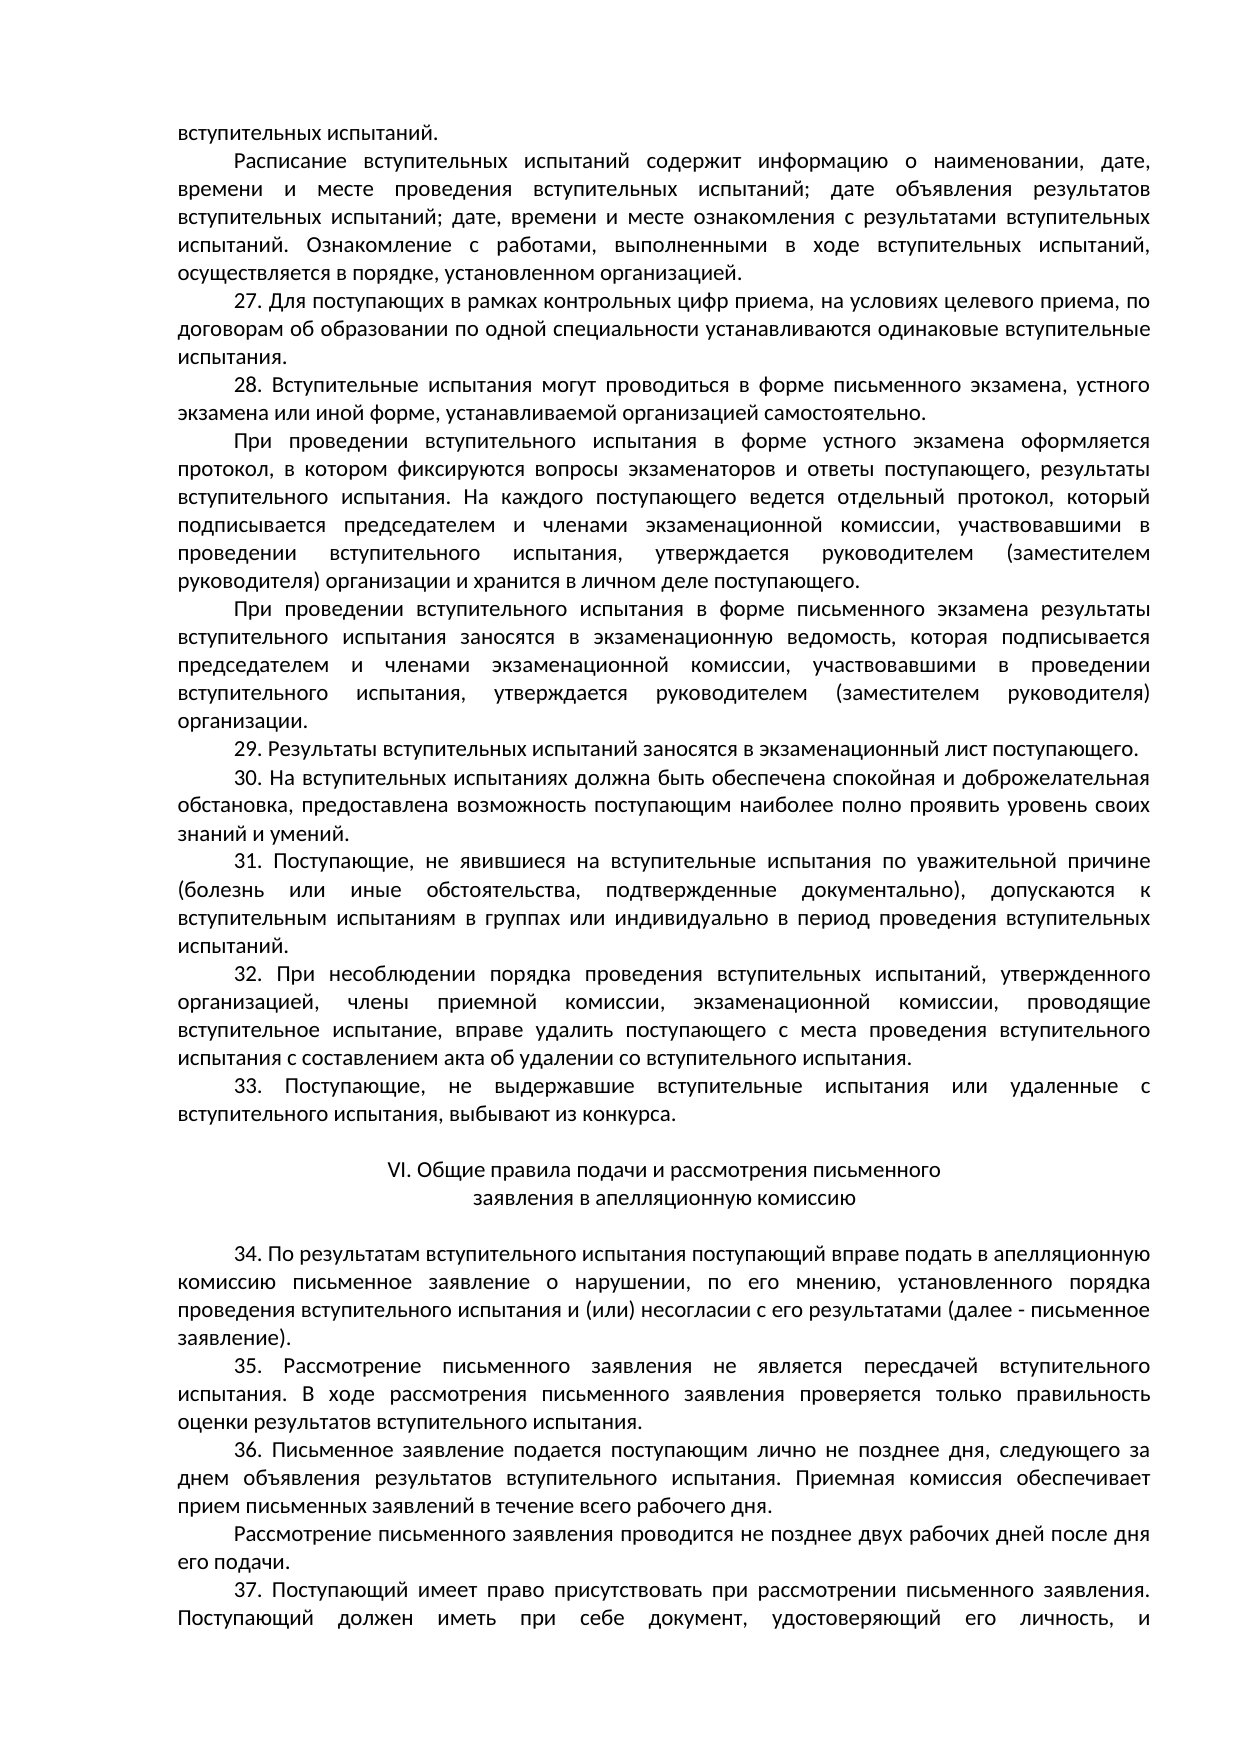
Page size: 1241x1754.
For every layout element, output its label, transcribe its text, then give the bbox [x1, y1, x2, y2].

text 27. Для поступающих в рамках контрольных цифр приема, на условиях целевого приема, по договорам об образовании по одной специальности устанавливаются одинаковые вступительные испытания. [177, 286, 1152, 370]
text 33. Поступающие, не выдержавшие вступительные испытания или удаленные с вступительного испытания, выбывают из конкурса. [177, 1071, 1152, 1127]
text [177, 1575, 1152, 1631]
text 30. На вступительных испытаниях должна быть обеспечена спокойная и доброжелательная обстановка, предоставлена возможность поступающим наиболее полно проявить уровень своих знаний и умений. [177, 763, 1152, 847]
text При проведении вступительного испытания в форме письменного экзамена результаты вступительного испытания заносятся в экзаменационную ведомость, которая подписывается председателем и членами экзаменационной комиссии, участвовавшими в проведении вступительного испытания, утверждается руководителем (заместителем руководителя) организации. [177, 594, 1152, 734]
text Рассмотрение письменного заявления проводится не позднее двух рабочих дней после дня его подачи. [177, 1519, 1152, 1575]
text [177, 118, 1152, 146]
text заявления в апелляционную комиссию [177, 1183, 1152, 1211]
text Расписание вступительных испытаний содержит информацию о наименовании, дате, времени и месте проведения вступительных испытаний; дате объявления результатов вступительных испытаний; дате, времени и месте ознакомления с результатами вступительных испытаний. Ознакомление с работами, выполненными в ходе вступительных испытаний, осуществляется в порядке, установленном организацией. [177, 146, 1152, 286]
text 32. При несоблюдении порядка проведения вступительных испытаний, утвержденного организацией, члены приемной комиссии, экзаменационной комиссии, проводящие вступительное испытание, вправе удалить поступающего с места проведения вступительного испытания с составлением акта об удалении со вступительного испытания. [177, 959, 1152, 1071]
text VI. Общие правила подачи и рассмотрения письменного [177, 1155, 1152, 1183]
text При проведении вступительного испытания в форме устного экзамена оформляется протокол, в котором фиксируются вопросы экзаменаторов и ответы поступающего, результаты вступительного испытания. На каждого поступающего ведется отдельный протокол, который подписывается председателем и членами экзаменационной комиссии, участвовавшими в проведении вступительного испытания, утверждается руководителем (заместителем руководителя) организации и хранится в личном деле поступающего. [177, 426, 1152, 594]
text 28. Вступительные испытания могут проводиться в форме письменного экзамена, устного экзамена или иной форме, устанавливаемой организацией самостоятельно. [177, 370, 1152, 426]
text 31. Поступающие, не явившиеся на вступительные испытания по уважительной причине (болезнь или иные обстоятельства, подтвержденные документально), допускаются к вступительным испытаниям в группах или индивидуально в период проведения вступительных испытаний. [177, 847, 1152, 959]
text 34. По результатам вступительного испытания поступающий вправе подать в апелляционную комиссию письменное заявление о нарушении, по его мнению, установленного порядка проведения вступительного испытания и (или) несогласии с его результатами (далее - письменное заявление). [177, 1239, 1152, 1351]
text 35. Рассмотрение письменного заявления не является пересдачей вступительного испытания. В ходе рассмотрения письменного заявления проверяется только правильность оценки результатов вступительного испытания. [177, 1351, 1152, 1435]
text 36. Письменное заявление подается поступающим лично не позднее дня, следующего за днем объявления результатов вступительного испытания. Приемная комиссия обеспечивает прием письменных заявлений в течение всего рабочего дня. [177, 1435, 1152, 1519]
text 29. Результаты вступительных испытаний заносятся в экзаменационный лист поступающего. [177, 734, 1152, 763]
